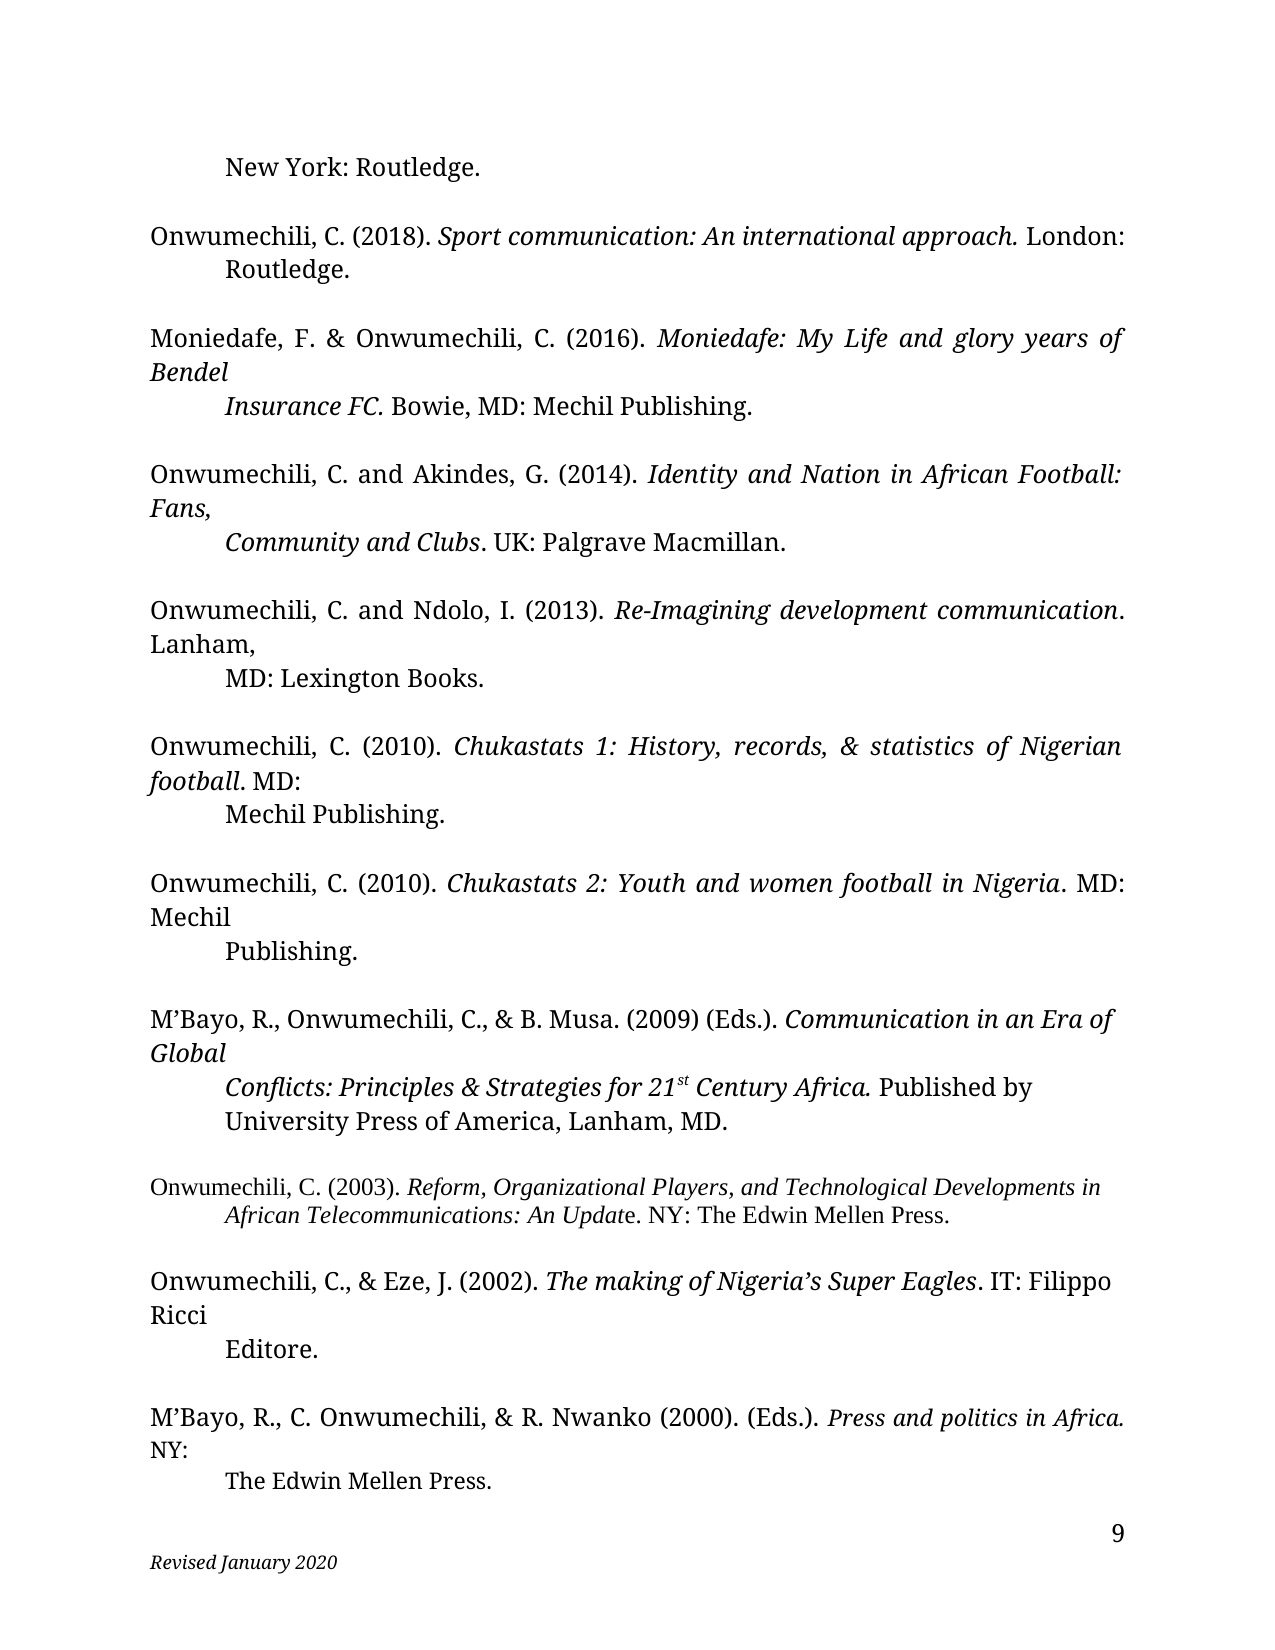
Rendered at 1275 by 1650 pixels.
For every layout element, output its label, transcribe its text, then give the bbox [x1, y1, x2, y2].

text MD: Lexington Books. [150, 661, 1125, 695]
subtitle Onwumechili, C. (2003). Reform, Organizational Players, and Technological Developments in [150, 1172, 1125, 1201]
subtitle African Telecommunications: An Update. NY: The Edwin Mellen Press. [150, 1201, 1125, 1229]
text Onwumechili, C. (2018). Sport communication: An international approach. London: [150, 218, 1125, 252]
text New York: Routledge. [150, 150, 1125, 184]
text Publishing. [150, 933, 1125, 967]
text M’Bayo, R., C. Onwumechili, & R. Nwanko (2000). (Eds.). Press and politics in Africa. NY: [150, 1400, 1125, 1465]
text Moniedafe, F. & Onwumechili, C. (2016). Moniedafe: My Life and glory years of Bendel [150, 320, 1125, 388]
text Onwumechili, C. and Ndolo, I. (2013). Re-Imagining development communication. Lanham, [150, 593, 1125, 661]
text Onwumechili, C. and Akindes, G. (2014). Identity and Nation in African Football: Fans, [150, 457, 1125, 525]
text M’Bayo, R., Onwumechili, C., & B. Musa. (2009) (Eds.). Communication in an Era of Global [150, 1002, 1125, 1070]
text Onwumechili, C. (2010). Chukastats 1: History, records, & statistics of Nigerian football. MD: [150, 729, 1125, 797]
text Insurance FC. Bowie, MD: Mechil Publishing. [150, 388, 1125, 422]
text Editore. [150, 1332, 1125, 1366]
text Conflicts: Principles & Strategies for 21st Century Africa. Published by University Press of America, Lanham, MD. [225, 1070, 1125, 1138]
text Onwumechili, C., & Eze, J. (2002). The making of Nigeria’s Super Eagles. IT: Filippo Ricci [150, 1263, 1125, 1332]
text Mechil Publishing. [150, 797, 1125, 831]
text Onwumechili, C. (2010). Chukastats 2: Youth and women football in Nigeria. MD: Mechil [150, 865, 1125, 933]
text The Edwin Mellen Press. [150, 1465, 1125, 1496]
text Community and Clubs. UK: Palgrave Macmillan. [150, 525, 1125, 559]
text Routledge. [150, 252, 1125, 286]
